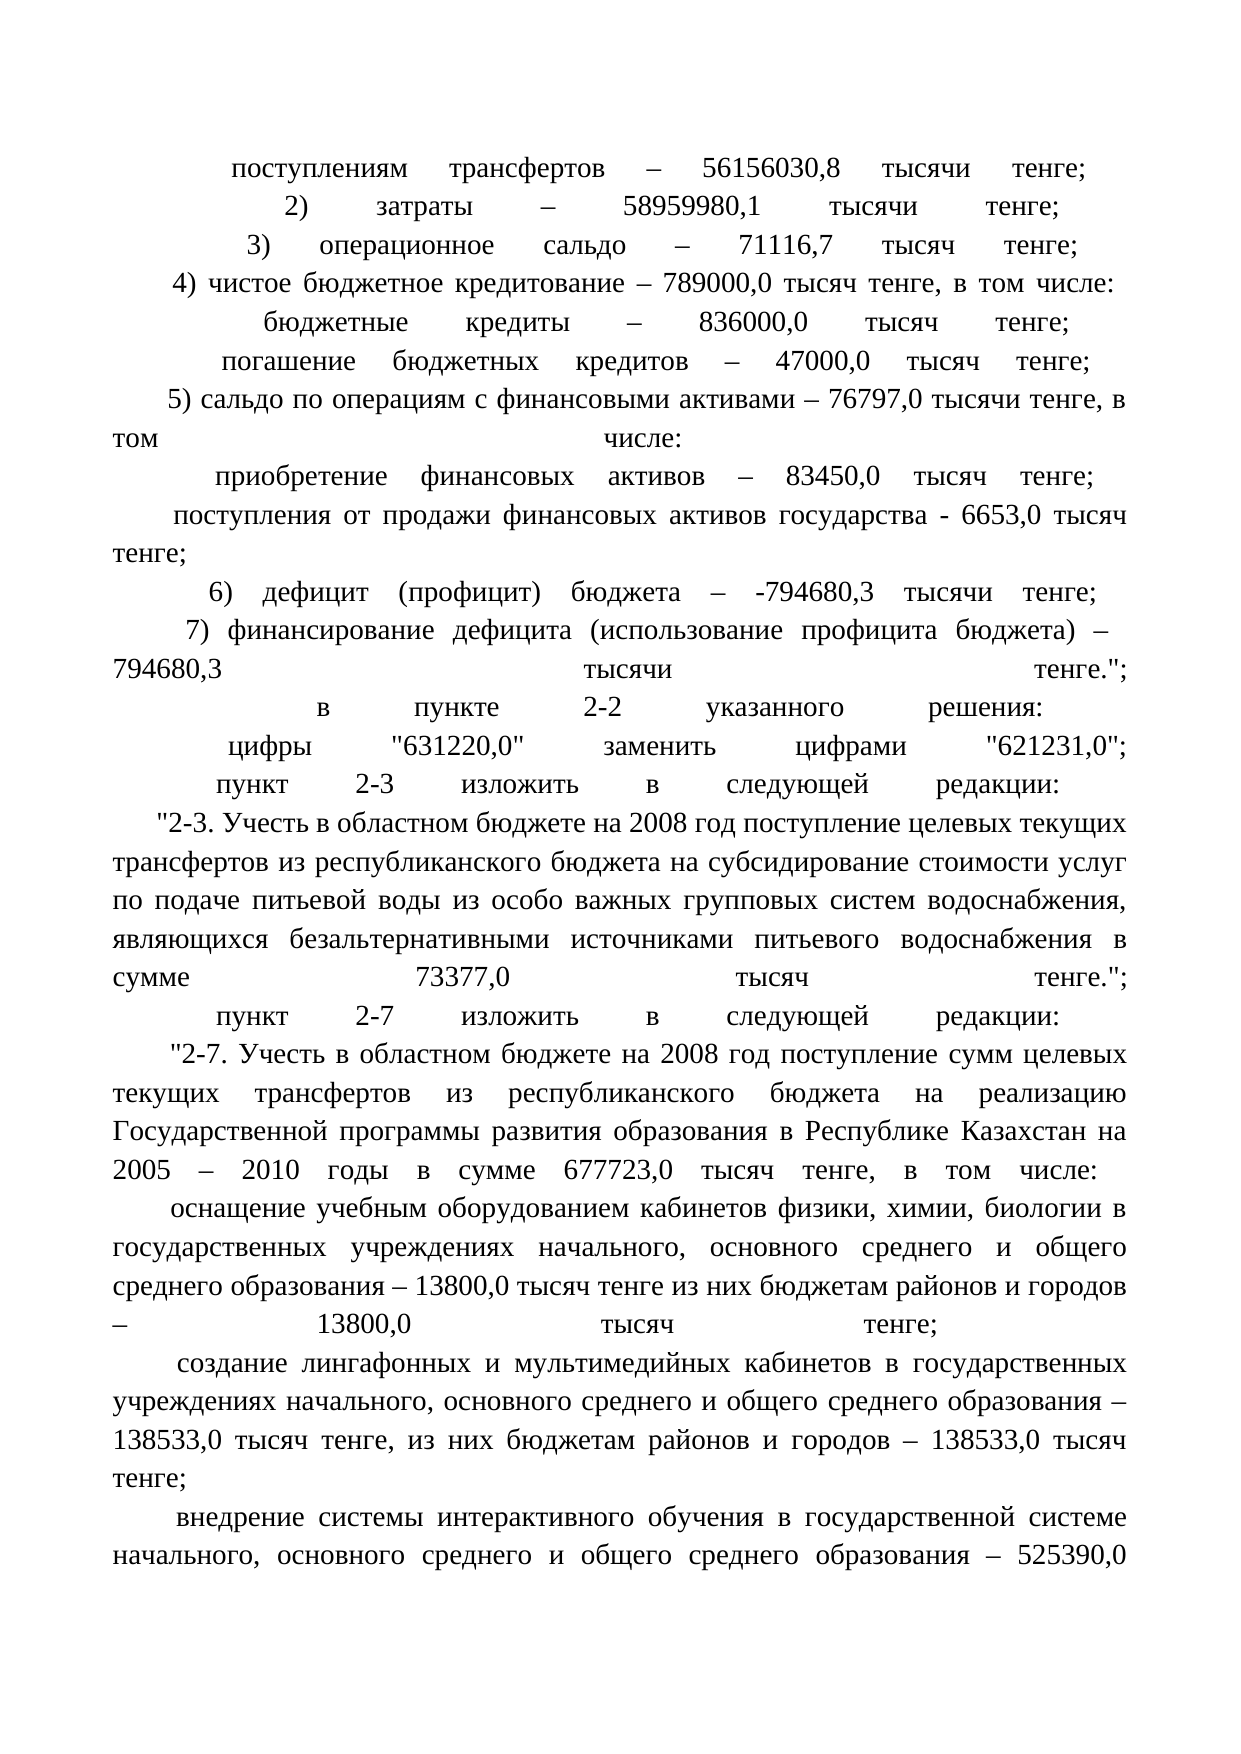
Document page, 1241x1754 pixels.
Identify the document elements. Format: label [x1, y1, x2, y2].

text [112, 150, 1128, 1571]
